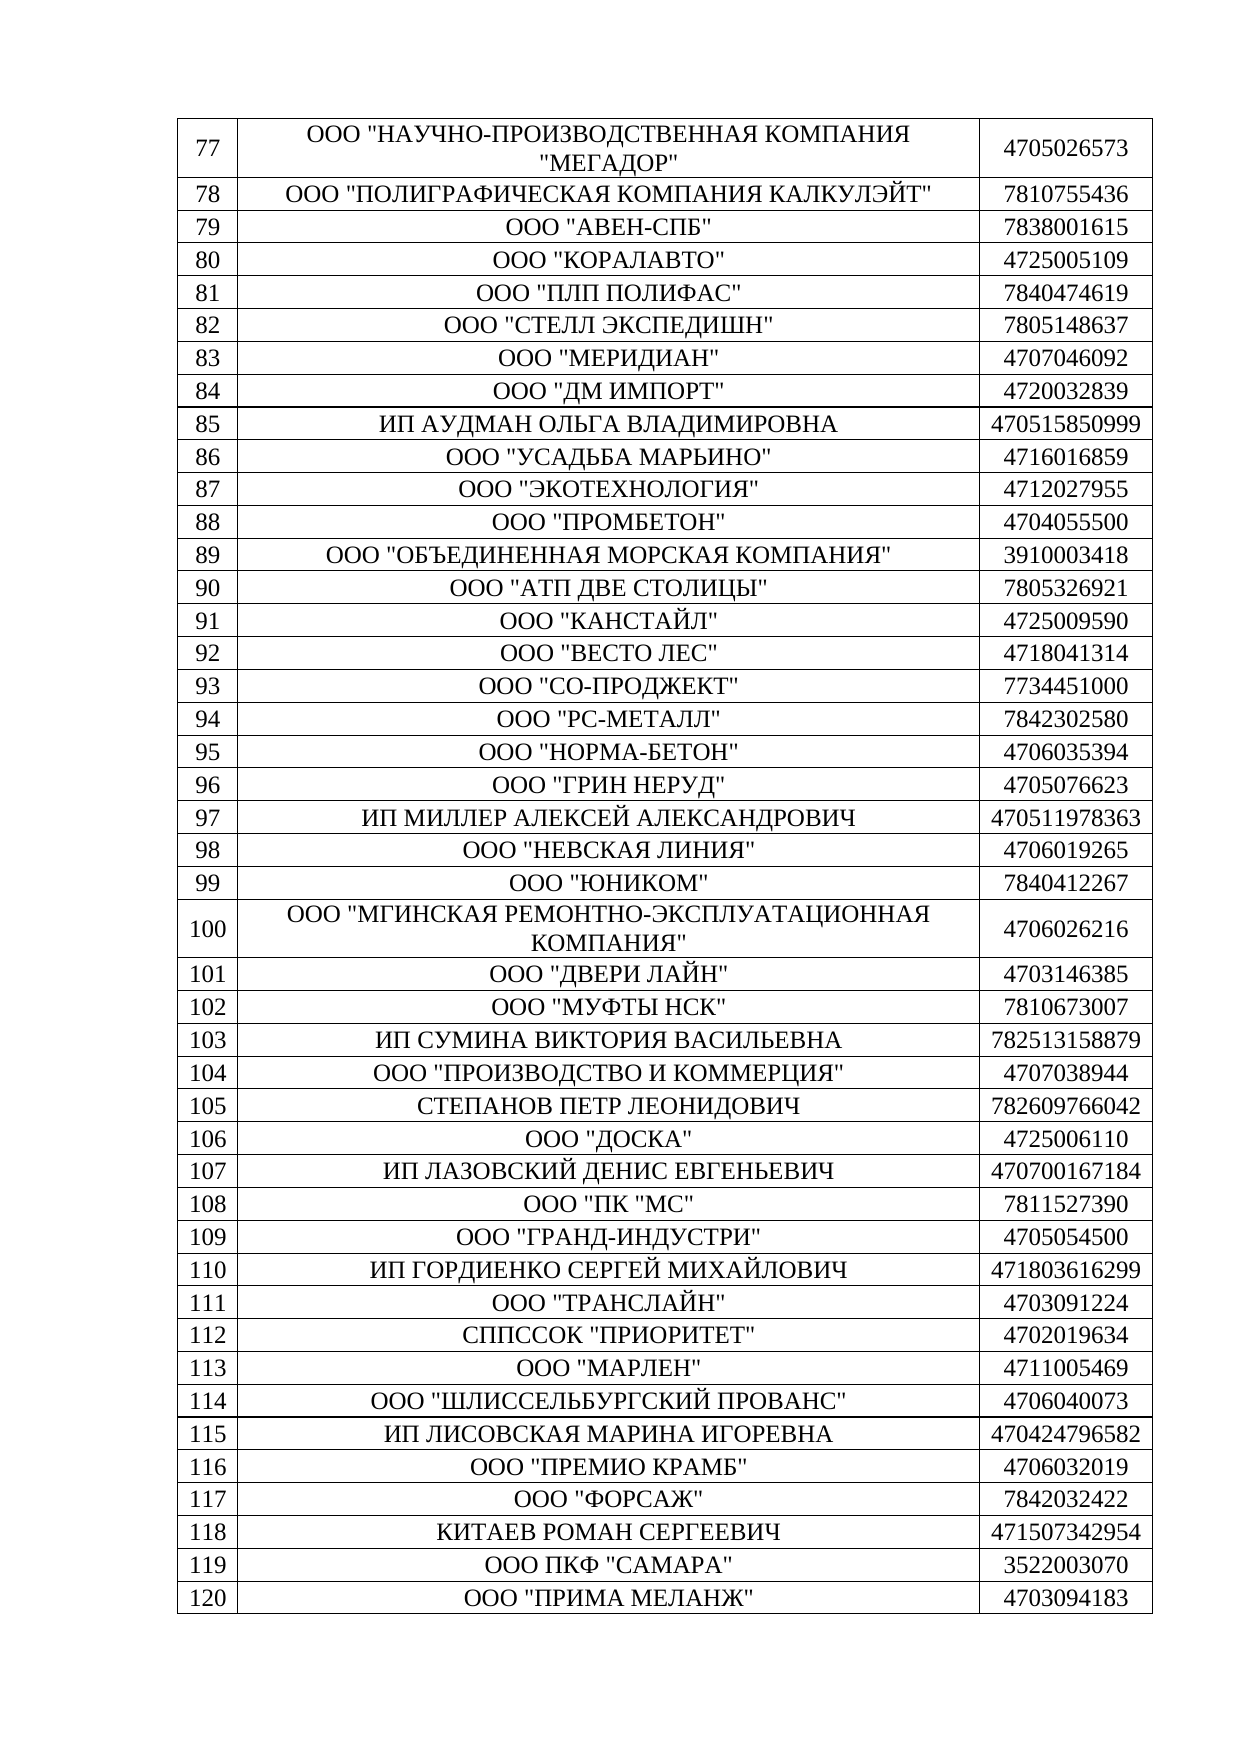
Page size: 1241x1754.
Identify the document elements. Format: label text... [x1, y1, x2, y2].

table_cell 4712027955 [980, 473, 1152, 505]
table_cell 119 [178, 1549, 237, 1581]
table_cell 4706026216 [980, 900, 1152, 957]
table_cell ООО "МЕРИДИАН" [238, 342, 979, 373]
table_cell ООО "ДМ ИМПОРТ" [238, 375, 979, 406]
table_cell 471507342954 [980, 1516, 1152, 1548]
table_cell 77 [178, 119, 237, 177]
table_cell 471803616299 [980, 1254, 1152, 1285]
table_cell ООО "ОБЪЕДИНЕННАЯ МОРСКАЯ КОМПАНИЯ" [238, 539, 979, 570]
table_cell СППССОК "ПРИОРИТЕТ" [238, 1319, 979, 1351]
table_cell 115 [178, 1418, 237, 1449]
table_cell СТЕПАНОВ ПЕТР ЛЕОНИДОВИЧ [238, 1089, 979, 1121]
table_cell ООО "ТРАНСЛАЙН" [238, 1286, 979, 1318]
table_cell 84 [178, 375, 237, 406]
table_cell ООО "СО-ПРОДЖЕКТ" [238, 670, 979, 702]
table_cell 91 [178, 604, 237, 636]
table_cell 7810755436 [980, 178, 1152, 209]
table_cell ООО "НЕВСКАЯ ЛИНИЯ" [238, 834, 979, 866]
table_cell ООО "ПОЛИГРАФИЧЕСКАЯ КОМПАНИЯ КАЛКУЛЭЙТ" [238, 178, 979, 209]
table_cell ООО ПКФ "САМАРА" [238, 1549, 979, 1581]
table_cell ООО "ПРИМА МЕЛАНЖ" [238, 1582, 979, 1613]
table_cell 4718041314 [980, 637, 1152, 669]
table_cell 87 [178, 473, 237, 505]
table_cell 470424796582 [980, 1418, 1152, 1449]
table_cell 4716016859 [980, 440, 1152, 472]
table_cell ООО "МАРЛЕН" [238, 1352, 979, 1384]
table_cell 3522003070 [980, 1549, 1152, 1581]
table_cell 7810673007 [980, 991, 1152, 1023]
table_cell 4725005109 [980, 243, 1152, 275]
table_cell 4703094183 [980, 1582, 1152, 1613]
table_cell 95 [178, 736, 237, 767]
table_cell 107 [178, 1155, 237, 1187]
table_cell 4706032019 [980, 1450, 1152, 1482]
table_cell 470515850999 [980, 408, 1152, 439]
table_cell 4705026573 [980, 119, 1152, 177]
table_cell 7840412267 [980, 867, 1152, 898]
table_cell 90 [178, 571, 237, 603]
table_cell ООО "МГИНСКАЯ РЕМОНТНО-ЭКСПЛУАТАЦИОННАЯ КОМПАНИЯ" [238, 900, 979, 957]
table_cell ООО "МУФТЫ НСК" [238, 991, 979, 1023]
table_cell 4705076623 [980, 768, 1152, 800]
table_cell ООО "ГРАНД-ИНДУСТРИ" [238, 1221, 979, 1252]
table_cell 7805326921 [980, 571, 1152, 603]
table_cell 7840474619 [980, 276, 1152, 308]
table_cell 4703146385 [980, 958, 1152, 990]
table_cell ИП ЛИСОВСКАЯ МАРИНА ИГОРЕВНА [238, 1418, 979, 1449]
table_cell 88 [178, 506, 237, 538]
table_cell ООО "АТП ДВЕ СТОЛИЦЫ" [238, 571, 979, 603]
table_cell 782513158879 [980, 1024, 1152, 1056]
table_cell 7811527390 [980, 1188, 1152, 1219]
table_cell 113 [178, 1352, 237, 1384]
table_cell 83 [178, 342, 237, 373]
table_cell ООО "ВЕСТО ЛЕС" [238, 637, 979, 669]
table_cell ООО "НАУЧНО-ПРОИЗВОДСТВЕННАЯ КОМПАНИЯ "МЕГАДОР" [238, 119, 979, 177]
table_cell 110 [178, 1254, 237, 1285]
table_cell 97 [178, 801, 237, 833]
table_cell 80 [178, 243, 237, 275]
table_cell ООО "КАНСТАЙЛ" [238, 604, 979, 636]
table_cell 4725006110 [980, 1122, 1152, 1154]
table_cell 7842032422 [980, 1483, 1152, 1515]
table_cell 106 [178, 1122, 237, 1154]
table_cell 99 [178, 867, 237, 898]
table_cell ООО "ПРЕМИО КРАМБ" [238, 1450, 979, 1482]
table_cell 120 [178, 1582, 237, 1613]
table_cell 470511978363 [980, 801, 1152, 833]
table_cell 7838001615 [980, 211, 1152, 242]
table_cell 4706040073 [980, 1385, 1152, 1416]
table_cell ООО "КОРАЛАВТО" [238, 243, 979, 275]
table_cell 7734451000 [980, 670, 1152, 702]
table_cell 116 [178, 1450, 237, 1482]
table_cell ООО "ГРИН НЕРУД" [238, 768, 979, 800]
table_cell 4707038944 [980, 1057, 1152, 1088]
table_cell ООО "ПК "МС" [238, 1188, 979, 1219]
table_cell ООО "ЮНИКОМ" [238, 867, 979, 898]
table_cell ООО "ПЛП ПОЛИФАС" [238, 276, 979, 308]
table_cell ООО "АВЕН-СПБ" [238, 211, 979, 242]
table_cell ООО "СТЕЛЛ ЭКСПЕДИШН" [238, 309, 979, 341]
table_cell 78 [178, 178, 237, 209]
table_cell 79 [178, 211, 237, 242]
table_cell 4704055500 [980, 506, 1152, 538]
table_cell 7805148637 [980, 309, 1152, 341]
table_cell 117 [178, 1483, 237, 1515]
table_cell 4725009590 [980, 604, 1152, 636]
table_cell ООО "НОРМА-БЕТОН" [238, 736, 979, 767]
table_cell ИП АУДМАН ОЛЬГА ВЛАДИМИРОВНА [238, 408, 979, 439]
table_cell ИП ГОРДИЕНКО СЕРГЕЙ МИХАЙЛОВИЧ [238, 1254, 979, 1285]
table_cell 3910003418 [980, 539, 1152, 570]
table_cell 89 [178, 539, 237, 570]
table_cell 98 [178, 834, 237, 866]
table_cell 94 [178, 703, 237, 734]
table_cell ИП СУМИНА ВИКТОРИЯ ВАСИЛЬЕВНА [238, 1024, 979, 1056]
table_cell 104 [178, 1057, 237, 1088]
table_cell 4703091224 [980, 1286, 1152, 1318]
table_cell ООО "ЭКОТЕХНОЛОГИЯ" [238, 473, 979, 505]
table_cell 81 [178, 276, 237, 308]
table_cell 4711005469 [980, 1352, 1152, 1384]
table_cell 101 [178, 958, 237, 990]
table_cell 96 [178, 768, 237, 800]
table_cell 118 [178, 1516, 237, 1548]
table_cell 82 [178, 309, 237, 341]
table_cell ИП ЛАЗОВСКИЙ ДЕНИС ЕВГЕНЬЕВИЧ [238, 1155, 979, 1187]
table_cell 4705054500 [980, 1221, 1152, 1252]
table_cell 108 [178, 1188, 237, 1219]
table_cell 470700167184 [980, 1155, 1152, 1187]
table_cell ООО "ШЛИССЕЛЬБУРГСКИЙ ПРОВАНС" [238, 1385, 979, 1416]
table_cell ООО "РС-МЕТАЛЛ" [238, 703, 979, 734]
table_cell 4707046092 [980, 342, 1152, 373]
table_cell КИТАЕВ РОМАН СЕРГЕЕВИЧ [238, 1516, 979, 1548]
table_cell 114 [178, 1385, 237, 1416]
table_cell ООО "ПРОМБЕТОН" [238, 506, 979, 538]
table_cell 111 [178, 1286, 237, 1318]
table_cell ООО "ФОРСАЖ" [238, 1483, 979, 1515]
table_cell 85 [178, 408, 237, 439]
table_cell 4702019634 [980, 1319, 1152, 1351]
table_cell ИП МИЛЛЕР АЛЕКСЕЙ АЛЕКСАНДРОВИЧ [238, 801, 979, 833]
table_cell 86 [178, 440, 237, 472]
table_cell 4706019265 [980, 834, 1152, 866]
table_cell ООО "ДОСКА" [238, 1122, 979, 1154]
table_cell 92 [178, 637, 237, 669]
table_cell 7842302580 [980, 703, 1152, 734]
table_cell 93 [178, 670, 237, 702]
table_cell 100 [178, 900, 237, 957]
table_cell 112 [178, 1319, 237, 1351]
table_cell 103 [178, 1024, 237, 1056]
table_cell 4706035394 [980, 736, 1152, 767]
table_cell 782609766042 [980, 1089, 1152, 1121]
table_cell 109 [178, 1221, 237, 1252]
table_cell 4720032839 [980, 375, 1152, 406]
table_cell 102 [178, 991, 237, 1023]
table_cell 105 [178, 1089, 237, 1121]
table_cell ООО "ДВЕРИ ЛАЙН" [238, 958, 979, 990]
table_cell ООО "ПРОИЗВОДСТВО И КОММЕРЦИЯ" [238, 1057, 979, 1088]
table_cell ООО "УСАДЬБА МАРЬИНО" [238, 440, 979, 472]
